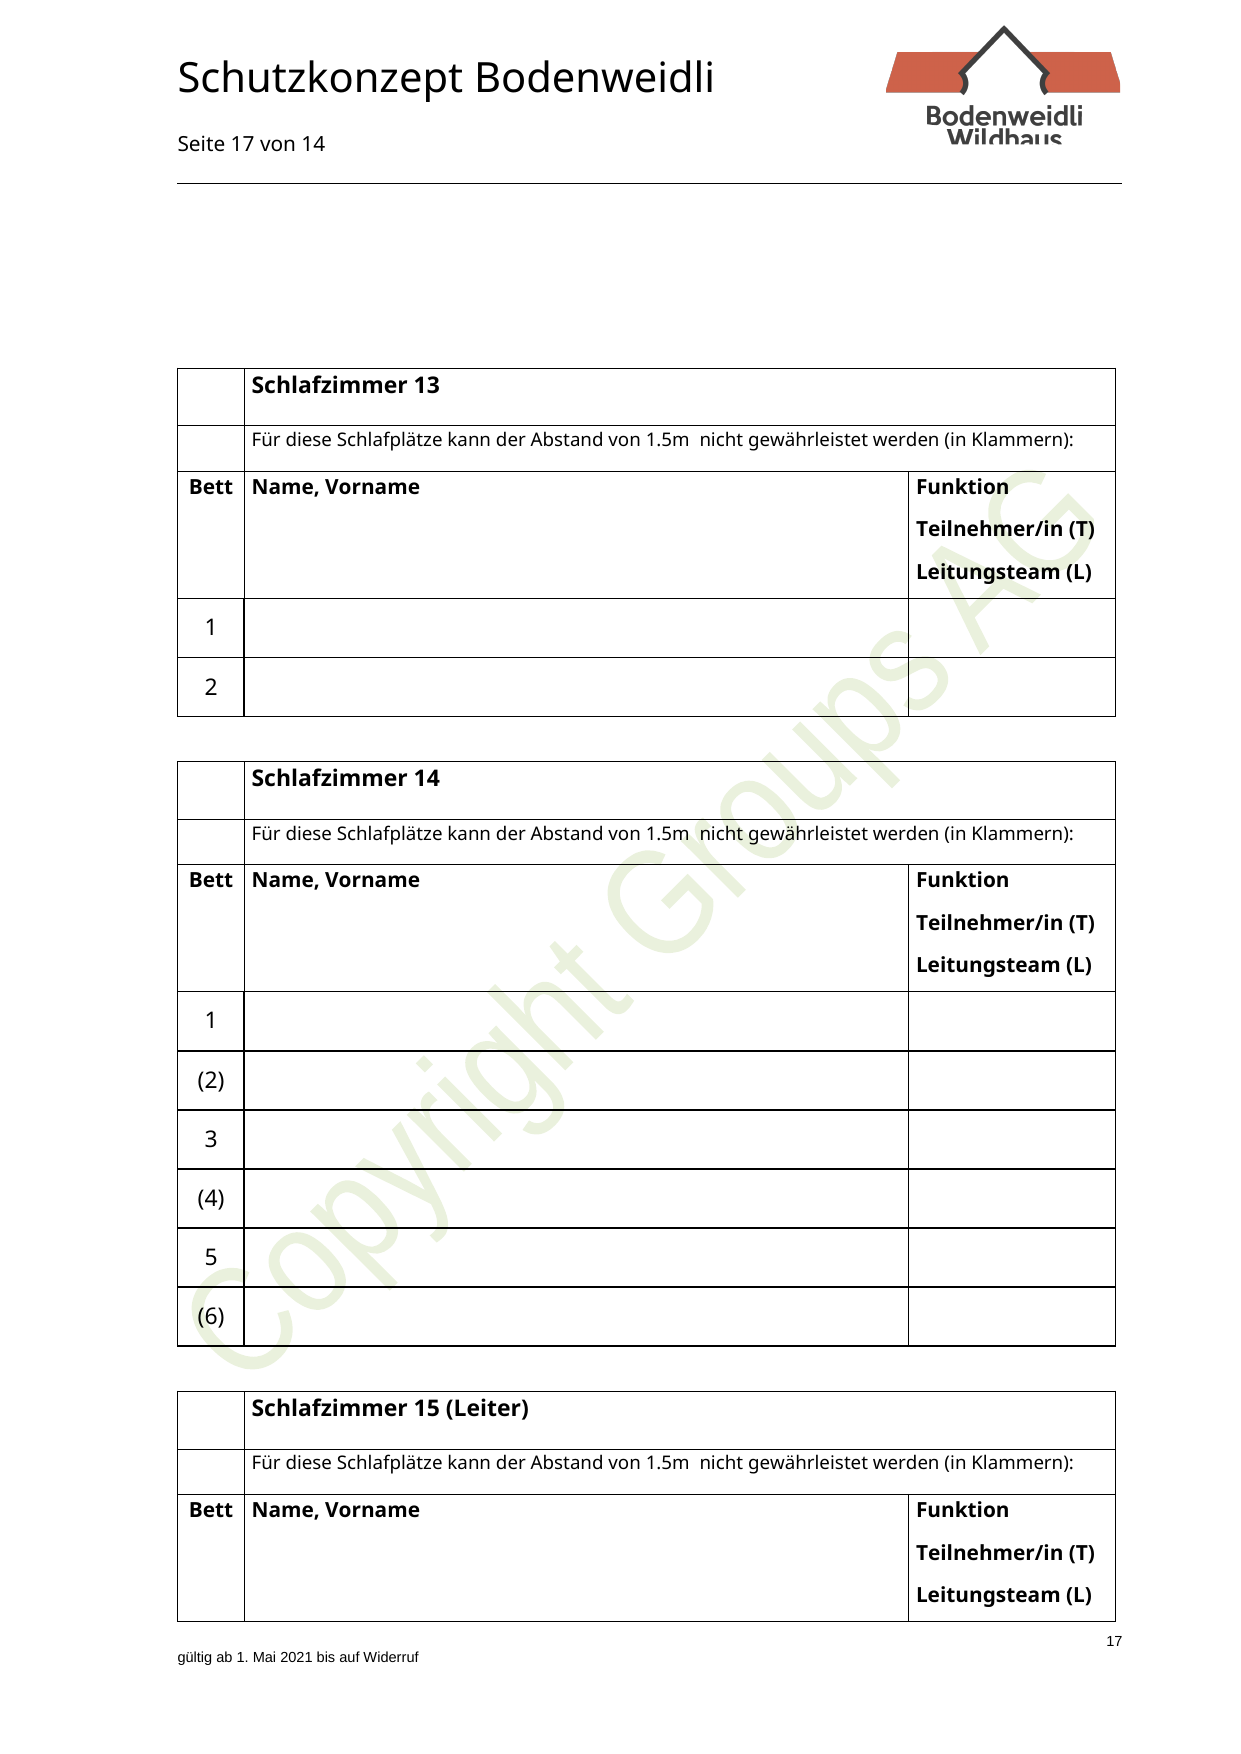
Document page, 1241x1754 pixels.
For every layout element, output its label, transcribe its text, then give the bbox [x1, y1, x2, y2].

table_cell [178, 820, 244, 864]
table_cell [245, 599, 908, 657]
picture [885, 25, 1120, 145]
table_cell 1 [178, 992, 243, 1050]
table_cell [909, 1111, 1115, 1168]
table_cell [245, 1111, 908, 1168]
table_header Schlafzimmer 13 [245, 369, 1115, 425]
table_cell [909, 1052, 1115, 1109]
table_cell Name, Vorname [245, 865, 908, 991]
table_cell (4) [178, 1170, 243, 1227]
table_cell (6) [178, 1288, 243, 1345]
table_cell Funktion Teilnehmer/in (T) Leitungsteam (L) [909, 1495, 1115, 1621]
table_cell Name, Vorname [245, 1495, 908, 1621]
table_cell 2 [178, 658, 243, 716]
table_header [178, 369, 244, 425]
table_header Schlafzimmer 15 (Leiter) [245, 1392, 1115, 1448]
table_cell [909, 992, 1115, 1050]
table_cell Name, Vorname [245, 472, 908, 597]
table_cell [909, 1229, 1115, 1286]
table_cell [178, 1450, 244, 1494]
table_cell (2) [178, 1052, 243, 1109]
table_cell [909, 599, 1115, 657]
table_header [178, 1392, 244, 1448]
table_header Schlafzimmer 14 [245, 762, 1115, 819]
table_cell 5 [178, 1229, 243, 1286]
table_cell [909, 1288, 1115, 1345]
table_cell [909, 1170, 1115, 1227]
table_cell Funktion Teilnehmer/in (T) Leitungsteam (L) [909, 472, 1115, 597]
table_cell Für diese Schlafplätze kann der Abstand von 1.5m nicht gewährleistet werden (in Klammern): [245, 820, 1115, 864]
table_cell [245, 1170, 908, 1227]
table_header [178, 762, 244, 819]
table_cell [245, 1229, 908, 1286]
table_cell [245, 992, 908, 1050]
table_cell 1 [178, 599, 243, 657]
table_cell Bett [178, 1495, 244, 1621]
table_cell Bett [178, 472, 244, 597]
table_cell [245, 658, 908, 716]
table_cell Für diese Schlafplätze kann der Abstand von 1.5m nicht gewährleistet werden (in Klammern): [245, 426, 1115, 471]
table_cell [909, 658, 1115, 716]
table_cell [178, 426, 244, 471]
table_cell [245, 1288, 908, 1345]
table_cell Bett [178, 865, 244, 991]
table_cell 3 [178, 1111, 243, 1168]
table_cell [245, 1052, 908, 1109]
table_cell Funktion Teilnehmer/in (T) Leitungsteam (L) [909, 865, 1115, 991]
table_cell Für diese Schlafplätze kann der Abstand von 1.5m nicht gewährleistet werden (in Klammern): [245, 1450, 1115, 1494]
